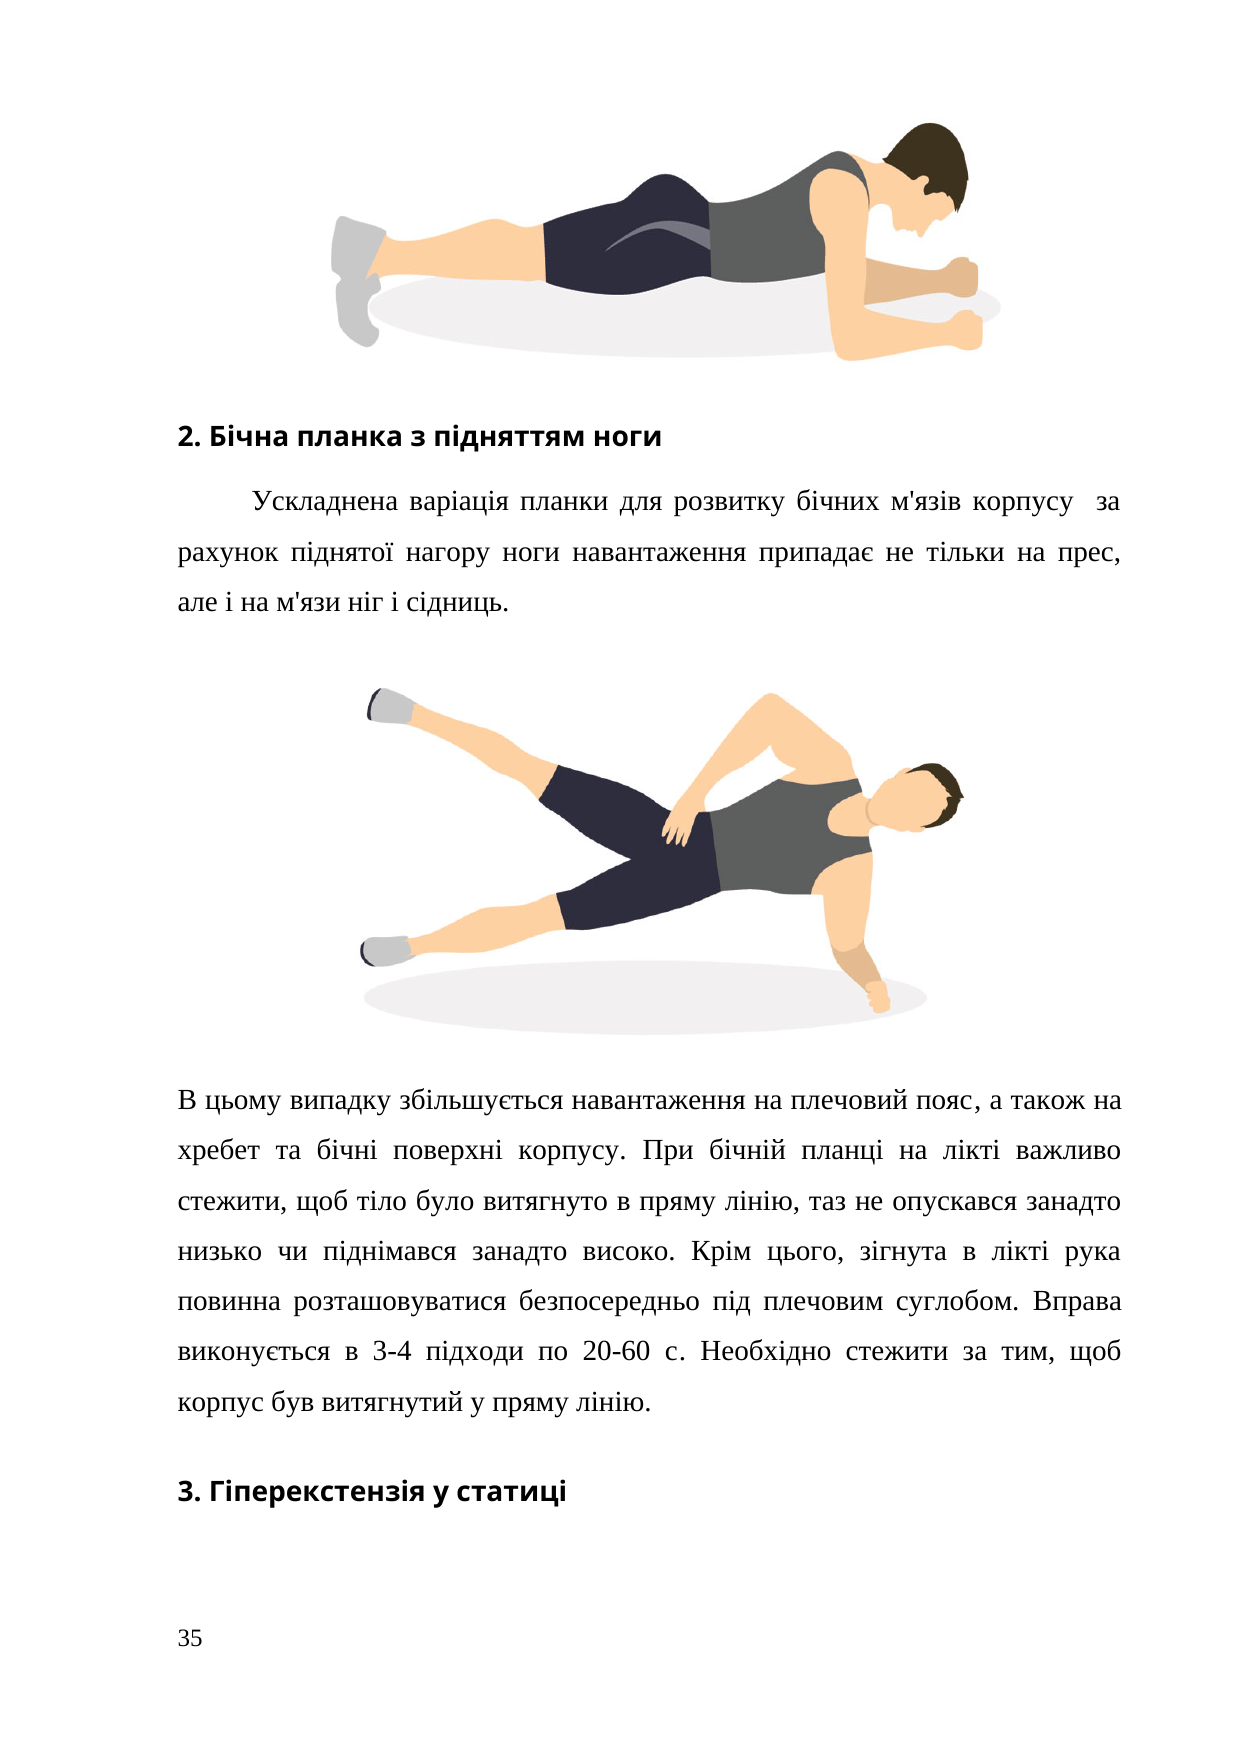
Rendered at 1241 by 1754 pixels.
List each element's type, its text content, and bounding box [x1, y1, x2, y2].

text 2. Бічна планка з підняттям ноги [177, 416, 1122, 454]
text В цьому випадку збільшується навантаження на плечовий пояс, а також на хребет та бічні поверхні корпусу. При бічній планці на лікті важливо стежити, щоб тіло було витягнуто в пряму лінію, таз не опускався занадто низько чи піднімався занадто високо. Крім цього, зігнута в лікті рука повинна розташовуватися безпосередньо під плечовим суглобом. Вправа виконується в 3-4 підходи по 20-60 с. Необхідно стежити за тим, щоб корпус був витягнутий у пряму лінію. [177, 1082, 1122, 1417]
text 3. Гіперекстензія у статиці [177, 1472, 1122, 1510]
picture [179, 672, 1120, 1045]
text Ускладнена варіація планки для розвитку бічних м'язів корпусу за рахунок піднятої нагору ноги навантаження припадає не тільки на прес, але і на м'язи ніг і сідниць. [177, 483, 1122, 618]
picture [180, 118, 1120, 379]
